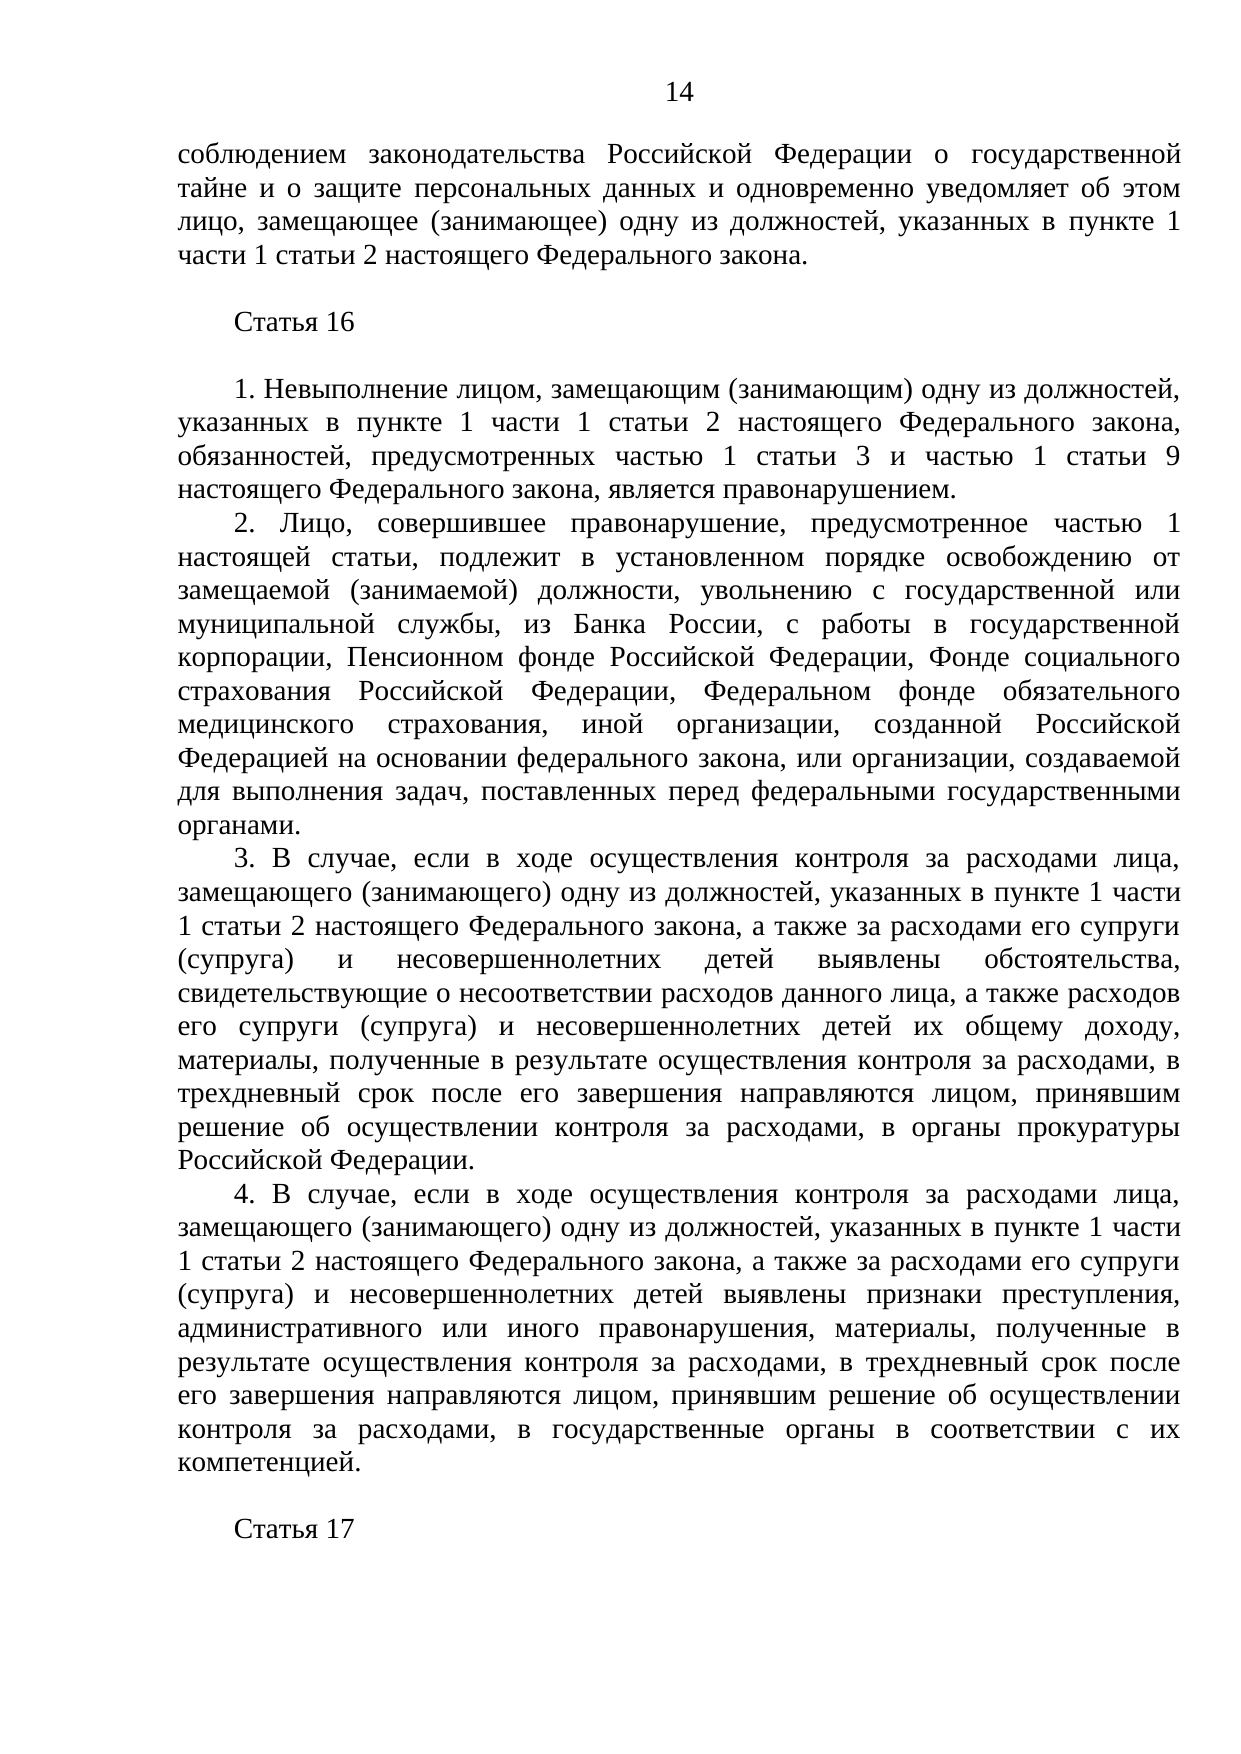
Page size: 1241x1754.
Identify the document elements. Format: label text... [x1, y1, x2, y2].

text 4. В случае, если в ходе осуществления контроля за расходами лица, замещающего (занимающего) одну из должностей, указанных в пункте 1 части 1 статьи 2 настоящего Федерального закона, а также за расходами его супруги (супруга) и несовершеннолетних детей выявлены признаки преступления, административного или иного правонарушения, материалы, полученные в результате осуществления контроля за расходами, в трехдневный срок после его завершения направляются лицом, принявшим решение об осуществлении контроля за расходами, в государственные органы в соответствии с их компетенцией. [177, 1176, 1181, 1478]
text Статья 17 [177, 1511, 1181, 1545]
text 1. Невыполнение лицом, замещающим (занимающим) одну из должностей, указанных в пункте 1 части 1 статьи 2 настоящего Федерального закона, обязанностей, предусмотренных частью 1 статьи 3 и частью 1 статьи 9 настоящего Федерального закона, является правонарушением. [177, 371, 1181, 505]
text Статья 16 [177, 304, 1181, 337]
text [177, 136, 1181, 270]
text 3. В случае, если в ходе осуществления контроля за расходами лица, замещающего (занимающего) одну из должностей, указанных в пункте 1 части 1 статьи 2 настоящего Федерального закона, а также за расходами его супруги (супруга) и несовершеннолетних детей выявлены обстоятельства, свидетельствующие о несоответствии расходов данного лица, а также расходов его супруги (супруга) и несовершеннолетних детей их общему доходу, материалы, полученные в результате осуществления контроля за расходами, в трехдневный срок после его завершения направляются лицом, принявшим решение об осуществлении контроля за расходами, в органы прокуратуры Российской Федерации. [177, 841, 1181, 1176]
text 2. Лицо, совершившее правонарушение, предусмотренное частью 1 настоящей статьи, подлежит в установленном порядке освобождению от замещаемой (занимаемой) должности, увольнению с государственной или муниципальной службы, из Банка России, с работы в государственной корпорации, Пенсионном фонде Российской Федерации, Фонде социального страхования Российской Федерации, Федеральном фонде обязательного медицинского страхования, иной организации, созданной Российской Федерацией на основании федерального закона, или организации, создаваемой для выполнения задач, поставленных перед федеральными государственными органами. [177, 505, 1181, 841]
